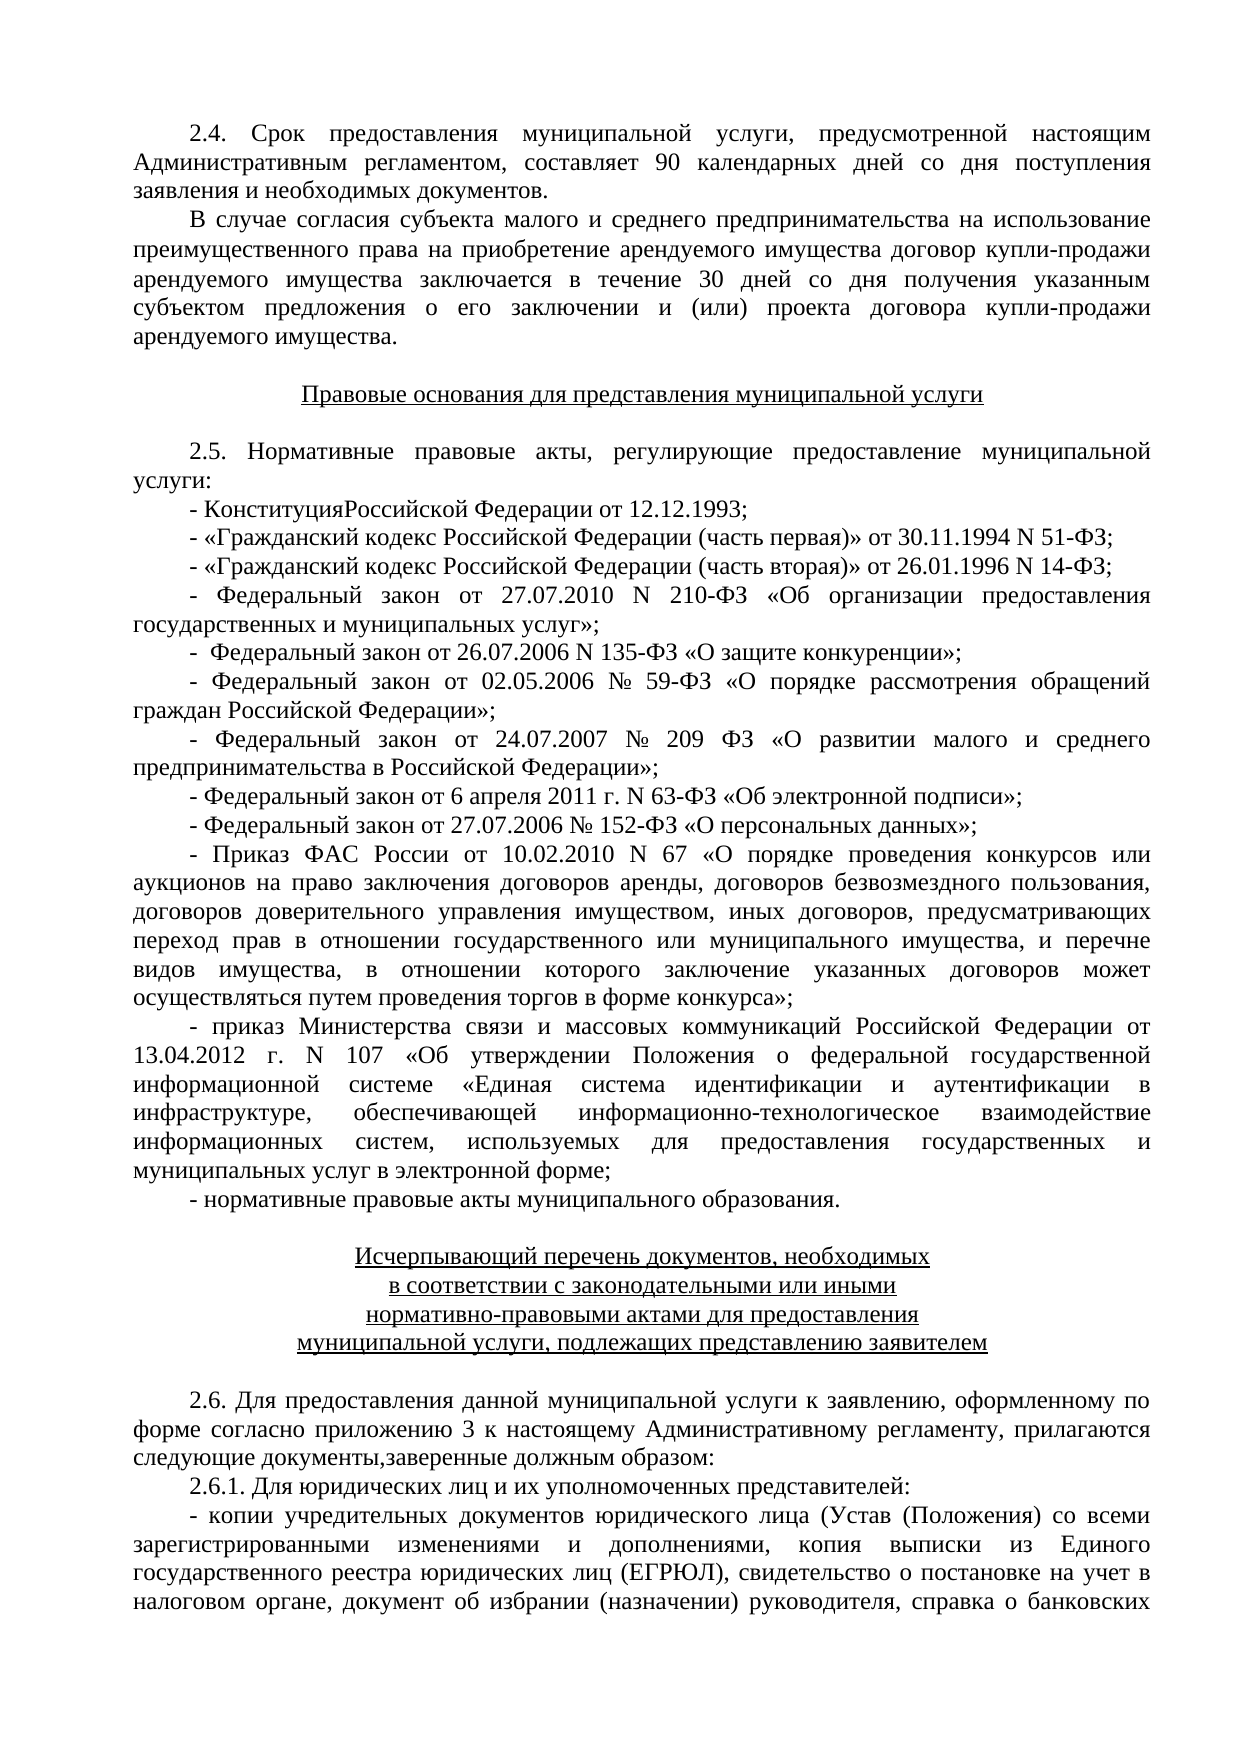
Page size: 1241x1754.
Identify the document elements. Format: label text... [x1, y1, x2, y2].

text - «Гражданский кодекс Российской Федерации (часть вторая)» от 26.01.1996 N 14-ФЗ; [133, 551, 1152, 580]
text - Федеральный закон от 24.07.2007 № 209 ФЗ «О развитии малого и среднего предпринимательства в Российской Федерации»; [133, 724, 1152, 781]
text Правовые основания для представления муниципальной услуги [133, 379, 1152, 407]
text муниципальной услуги, подлежащих представлению заявителем [133, 1327, 1152, 1356]
text 2.4. Срок предоставления муниципальной услуги, предусмотренной настоящим Административным регламентом, составляет 90 календарных дней со дня поступления заявления и необходимых документов. [133, 118, 1152, 204]
text - Федеральный закон от 26.07.2006 N 135-ФЗ «О защите конкуренции»; [133, 637, 1152, 666]
text - Приказ ФАС России от 10.02.2010 N 67 «О порядке проведения конкурсов или аукционов на право заключения договоров аренды, договоров безвозмездного пользования, договоров доверительного управления имуществом, иных договоров, предусматривающих переход прав в отношении государственного или муниципального имущества, и перечне видов имущества, в отношении которого заключение указанных договоров может осуществляться путем проведения торгов в форме конкурса»; [133, 839, 1152, 1011]
text 2.6. Для предоставления данной муниципальной услуги к заявлению, оформленному по форме согласно приложению 3 к настоящему Административному регламенту, прилагаются следующие документы,заверенные должным образом: [133, 1385, 1152, 1471]
text - КонституцияРоссийской Федерации от 12.12.1993; [133, 494, 1152, 522]
text в соответствии с законодательными или иными [133, 1270, 1152, 1299]
text В случае согласия субъекта малого и среднего предпринимательства на использование преимущественного права на приобретение арендуемого имущества договор купли-продажи арендуемого имущества заключается в течение 30 дней со дня получения указанным субъектом предложения о его заключении и (или) проекта договора купли-продажи арендуемого имущества. [133, 204, 1152, 350]
text Исчерпывающий перечень документов, необходимых [133, 1241, 1152, 1270]
text нормативно-правовыми актами для предоставления [133, 1299, 1152, 1327]
text - Федеральный закон от 02.05.2006 № 59-ФЗ «О порядке рассмотрения обращений граждан Российской Федерации»; [133, 666, 1152, 724]
text - Федеральный закон от 27.07.2010 N 210-ФЗ «Об организации предоставления государственных и муниципальных услуг»; [133, 580, 1152, 637]
text 2.6.1. Для юридических лиц и их уполномоченных представителей: [133, 1471, 1152, 1500]
text - Федеральный закон от 6 апреля 2011 г. N 63-ФЗ «Об электронной подписи»; [133, 781, 1152, 810]
text - «Гражданский кодекс Российской Федерации (часть первая)» от 30.11.1994 N 51-ФЗ; [133, 522, 1152, 551]
text 2.5. Нормативные правовые акты, регулирующие предоставление муниципальной услуги: [133, 436, 1152, 494]
text - приказ Министерства связи и массовых коммуникаций Российской Федерации от 13.04.2012 г. N 107 «Об утверждении Положения о федеральной государственной информационной системе «Единая система идентификации и аутентификации в инфраструктуре, обеспечивающей информационно-технологическое взаимодействие информационных систем, используемых для предоставления государственных и муниципальных услуг в электронной форме; [133, 1011, 1152, 1184]
text - Федеральный закон от 27.07.2006 № 152-ФЗ «О персональных данных»; [133, 810, 1152, 839]
text - нормативные правовые акты муниципального образования. [133, 1184, 1152, 1212]
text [133, 1500, 1152, 1615]
